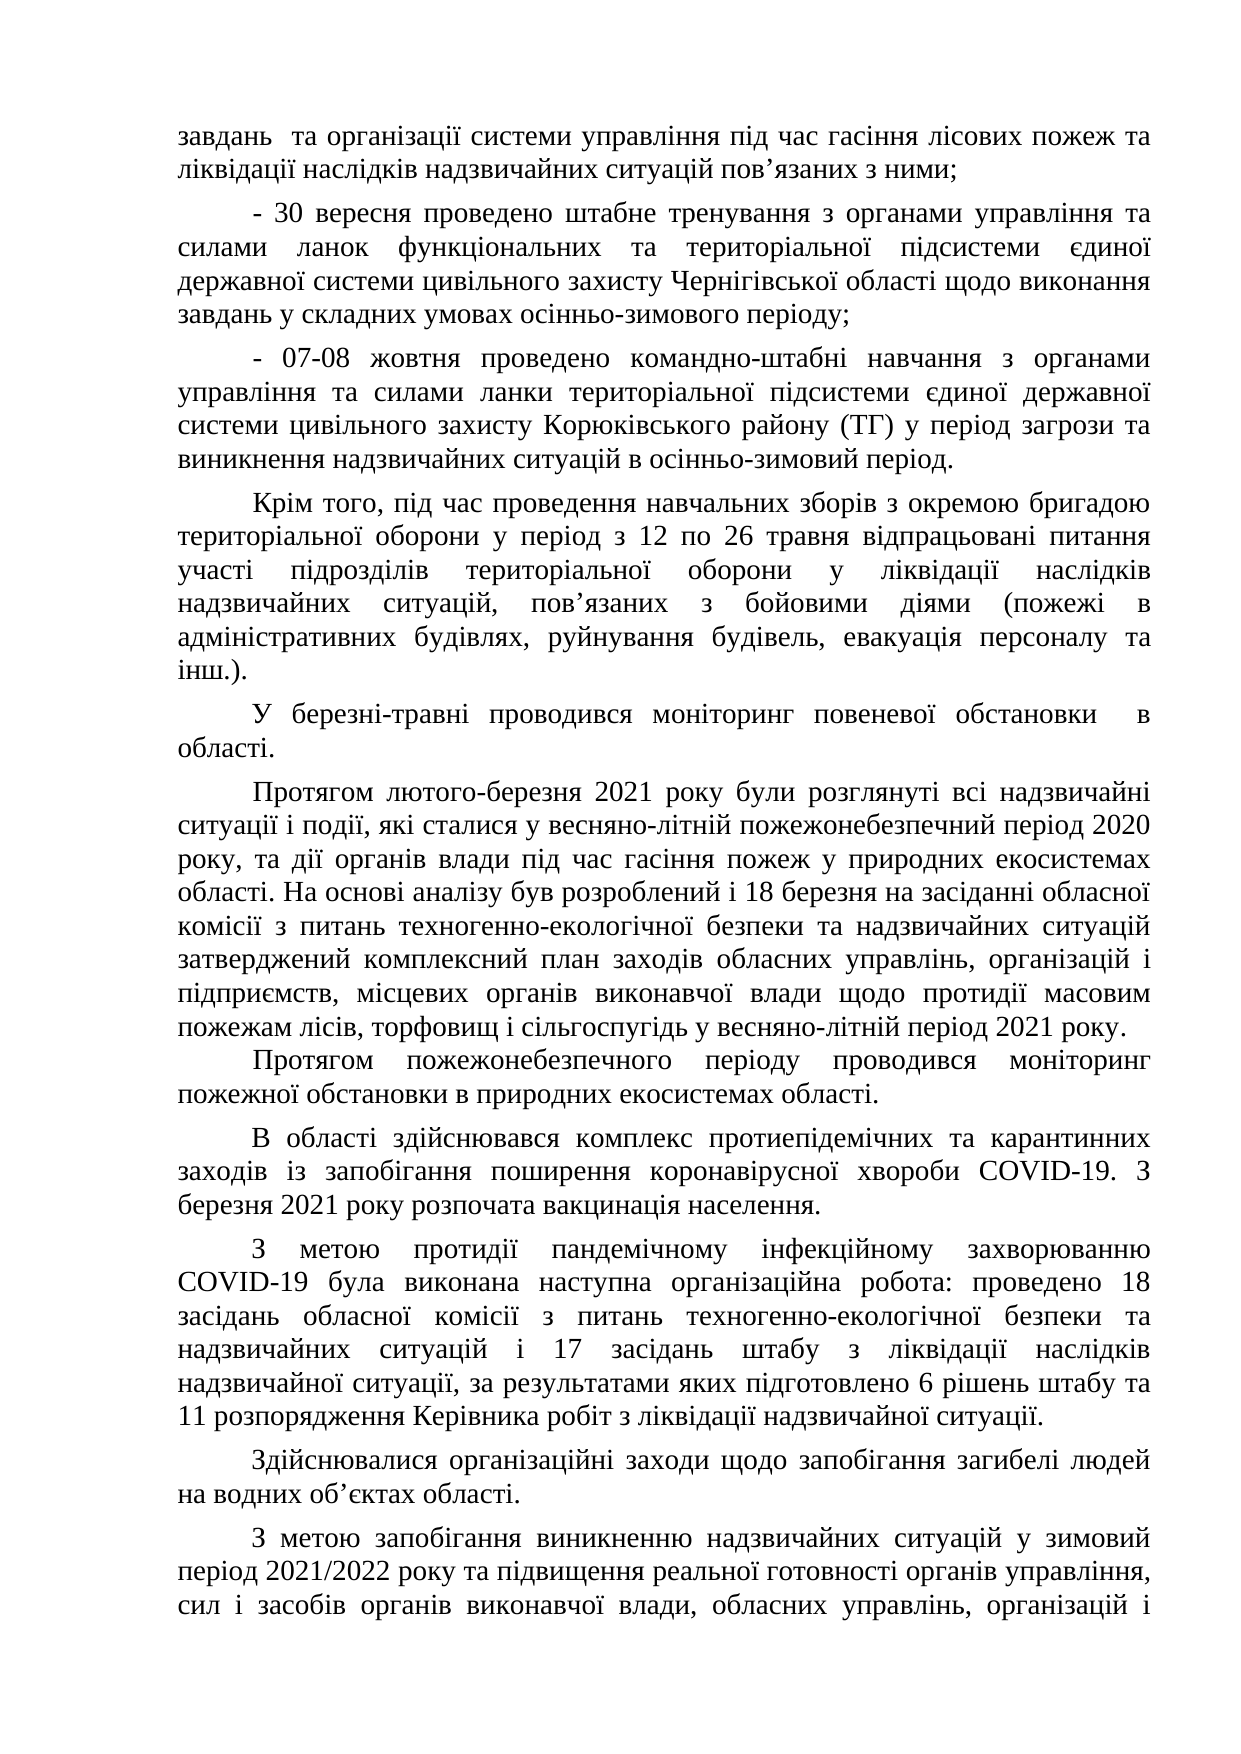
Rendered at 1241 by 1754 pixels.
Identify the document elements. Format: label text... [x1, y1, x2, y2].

text Крім того, під час проведення навчальних зборів з окремою бригадою територіальної оборони у період з 12 по 26 травня відпрацьовані питання участі підрозділів територіальної оборони у ліквідації наслідків надзвичайних ситуацій, пов’язаних з бойовими діями (пожежі в адміністративних будівлях, руйнування будівель, евакуація персоналу та інш.). [177, 485, 1152, 686]
text - 30 вересня проведено штабне тренування з органами управління та силами ланок функціональних та територіальної підсистеми єдиної державної системи цивільного захисту Чернігівської області щодо виконання завдань у складних умовах осінньо-зимового періоду; [177, 196, 1152, 330]
text В області здійснювався комплекс протиепідемічних та карантинних заходів із запобігання поширення коронавірусної хвороби COVID-19. З березня 2021 року розпочата вакцинація населення. [177, 1120, 1152, 1220]
text У березні-травні проводився моніторинг повеневої обстановки в області. [177, 696, 1152, 763]
text - 07-08 жовтня проведено командно-штабні навчання з органами управління та силами ланки територіальної підсистеми єдиної державної системи цивільного захисту Корюківського району (ТГ) у період загрози та виникнення надзвичайних ситуацій в осінньо-зимовий період. [177, 340, 1152, 474]
text З метою протидії пандемічному інфекційному захворюванню COVID-19 була виконана наступна організаційна робота: проведено 18 засідань обласної комісії з питань техногенно-екологічної безпеки та надзвичайних ситуацій і 17 засідань штабу з ліквідації наслідків надзвичайної ситуації, за результатами яких підготовлено 6 рішень штабу та 11 розпорядження Керівника робіт з ліквідації надзвичайної ситуації. [177, 1231, 1152, 1432]
text Протягом пожежонебезпечного періоду проводився моніторинг пожежної обстановки в природних екосистемах області. [177, 1042, 1152, 1109]
text Здійснювалися організаційні заходи щодо запобігання загибелі людей на водних об’єктах області. [177, 1442, 1152, 1509]
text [177, 118, 1152, 185]
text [177, 1520, 1152, 1621]
text Протягом лютого-березня 2021 року були розглянуті всі надзвичайні ситуації і події, які сталися у весняно-літній пожежонебезпечний період 2020 року, та дії органів влади під час гасіння пожеж у природних екосистемах області. На основі аналізу був розроблений і 18 березня на засіданні обласної комісії з питань техногенно-екологічної безпеки та надзвичайних ситуацій затверджений комплексний план заходів обласних управлінь, організацій і підприємств, місцевих органів виконавчої влади щодо протидії масовим пожежам лісів, торфовищ і сільгоспугідь у весняно-літній період 2021 року. [177, 774, 1152, 1042]
